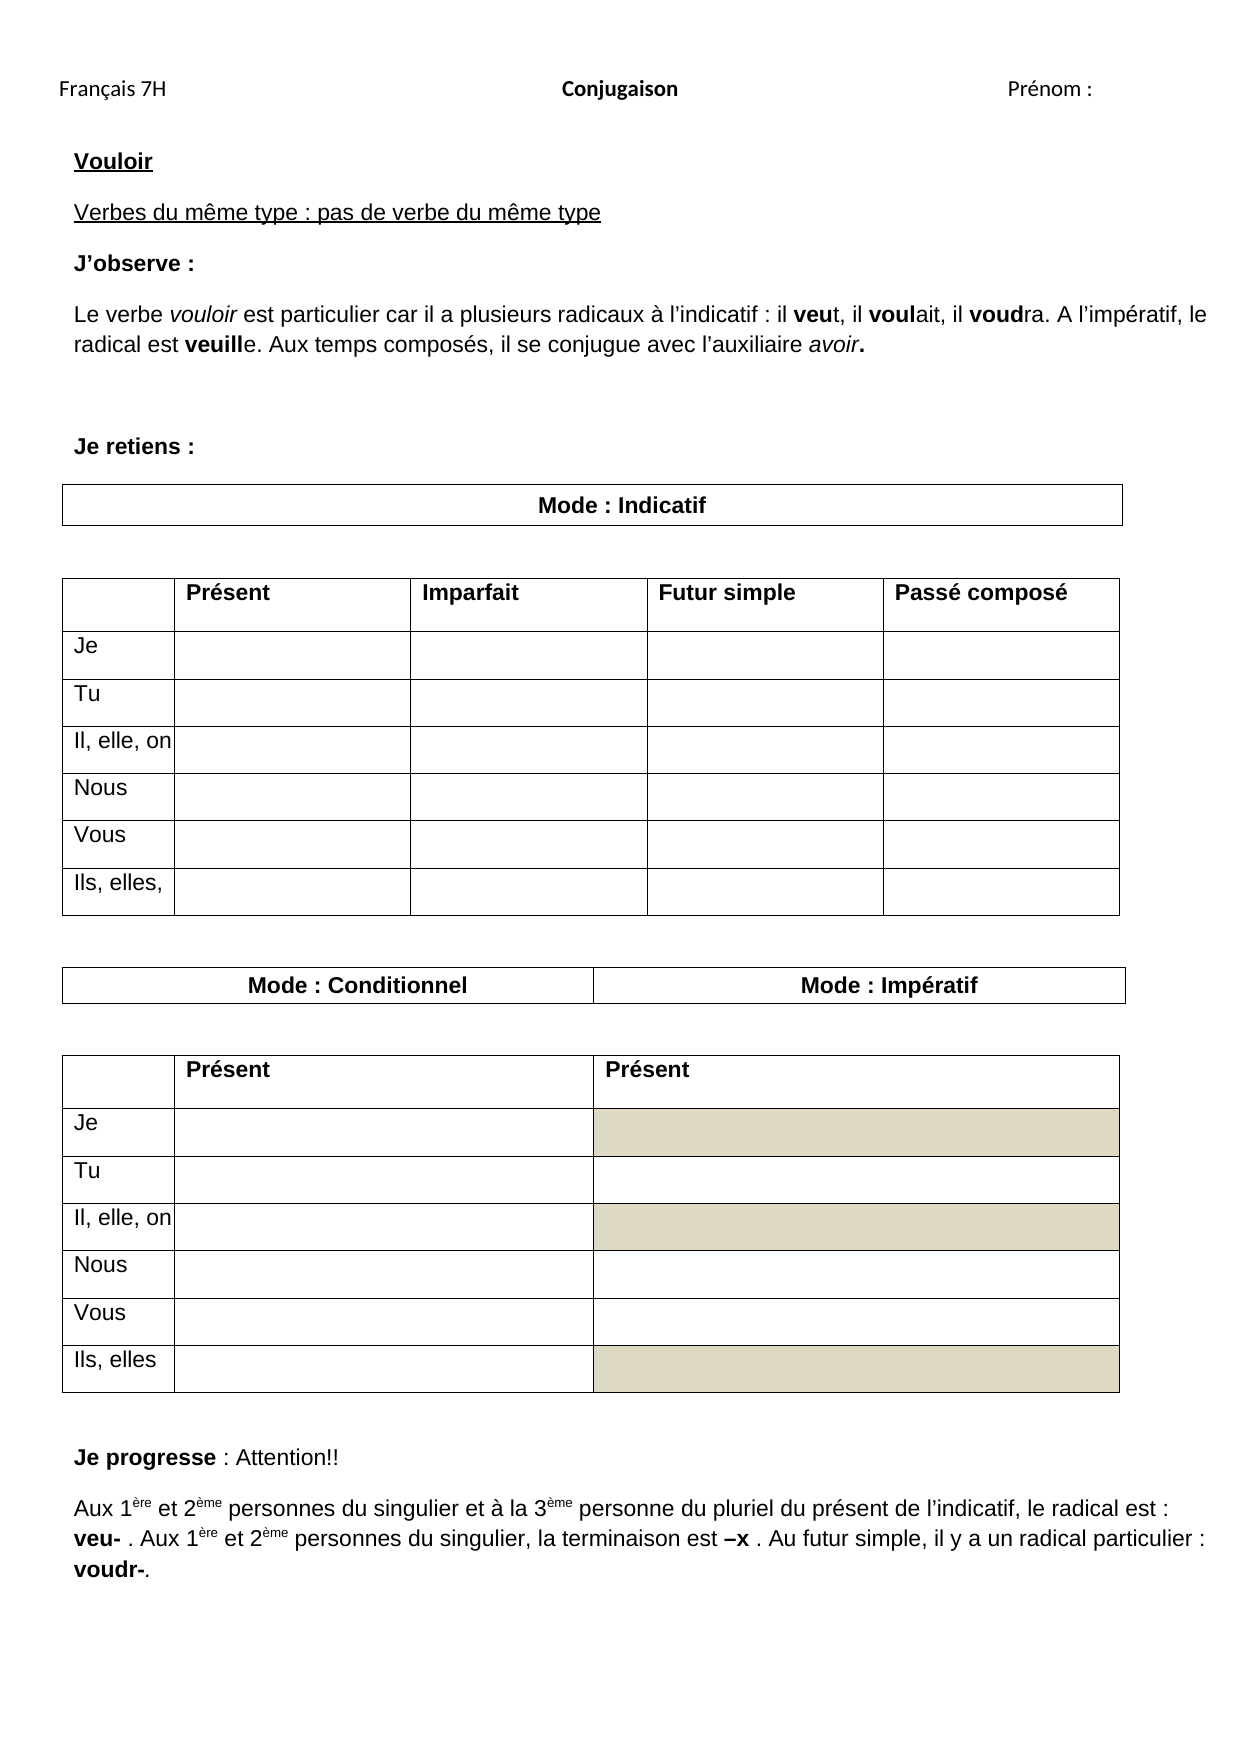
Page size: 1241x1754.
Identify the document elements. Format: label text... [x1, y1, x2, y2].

table_cell [175, 869, 410, 915]
table_cell [175, 1204, 593, 1250]
text Vouloir [74, 148, 1211, 174]
table_cell [648, 680, 883, 726]
table_cell [175, 1346, 593, 1392]
table_header Mode : Impératif [594, 968, 1125, 1002]
table_cell Je [63, 1109, 174, 1156]
table_cell [411, 680, 647, 726]
table_header [63, 1056, 174, 1108]
table_cell [594, 1204, 1119, 1250]
table_cell [648, 821, 883, 868]
table_cell [648, 727, 883, 773]
table_header Présent [594, 1056, 1119, 1108]
table_header Présent [175, 579, 410, 631]
table_cell [648, 869, 883, 915]
table_cell [175, 680, 410, 726]
table_header Imparfait [411, 579, 647, 631]
table_cell [884, 821, 1119, 868]
text Aux 1ère et 2ème personnes du singulier et à la 3ème personne du pluriel du présent de l’indicatif, le radical est : veu- . Aux 1ère et 2ème personnes du singulier, la terminaison est –x . Au futur simple, il y a un radical particulier : voudr-. [74, 1495, 1211, 1582]
table_cell Tu [63, 680, 174, 726]
table_header Mode : Conditionnel [63, 968, 593, 1002]
table_cell [594, 1157, 1119, 1203]
table_cell [411, 632, 647, 678]
table_cell Ils, elles, [63, 869, 174, 915]
table_cell [411, 727, 647, 773]
table_cell [594, 1299, 1119, 1345]
text Le verbe vouloir est particulier car il a plusieurs radicaux à l’indicatif : il veut, il voulait, il voudra. A l’impératif, le radical est veuille. Aux temps composés, il se conjugue avec l’auxiliaire avoir. [74, 301, 1211, 357]
table_cell [884, 869, 1119, 915]
table_cell [594, 1346, 1119, 1392]
table_cell [884, 632, 1119, 678]
table_cell Il, elle, on [63, 727, 174, 773]
table_header Futur simple [648, 579, 883, 631]
table_cell [648, 774, 883, 820]
table_header Passé composé [884, 579, 1119, 631]
table_cell [411, 774, 647, 820]
table_cell Vous [63, 821, 174, 868]
table_cell Vous [63, 1299, 174, 1345]
table_cell [884, 727, 1119, 773]
table_cell Nous [63, 1251, 174, 1297]
table_cell [175, 774, 410, 820]
table_cell Ils, elles [63, 1346, 174, 1392]
text J’observe : [74, 250, 1211, 276]
text Je progresse : Attention!! [74, 1444, 1211, 1471]
table_cell [175, 632, 410, 678]
table_cell [594, 1109, 1119, 1156]
text Je retiens : [74, 433, 1211, 459]
table_cell Tu [63, 1157, 174, 1203]
text Verbes du même type : pas de verbe du même type [74, 199, 1211, 225]
table_cell [175, 1299, 593, 1345]
table_cell [175, 1109, 593, 1156]
table_header [63, 579, 174, 631]
table_cell [411, 869, 647, 915]
table_cell [648, 632, 883, 678]
table_cell Je [63, 632, 174, 678]
table_header Mode : Indicatif [63, 485, 1122, 525]
table_cell [175, 727, 410, 773]
table_cell Il, elle, on [63, 1204, 174, 1250]
table_cell [594, 1251, 1119, 1297]
table_cell [175, 1251, 593, 1297]
table_cell [175, 821, 410, 868]
table_cell [411, 821, 647, 868]
table_cell [884, 680, 1119, 726]
table_cell [884, 774, 1119, 820]
table_header Présent [175, 1056, 593, 1108]
table_cell Nous [63, 774, 174, 820]
table_cell [175, 1157, 593, 1203]
